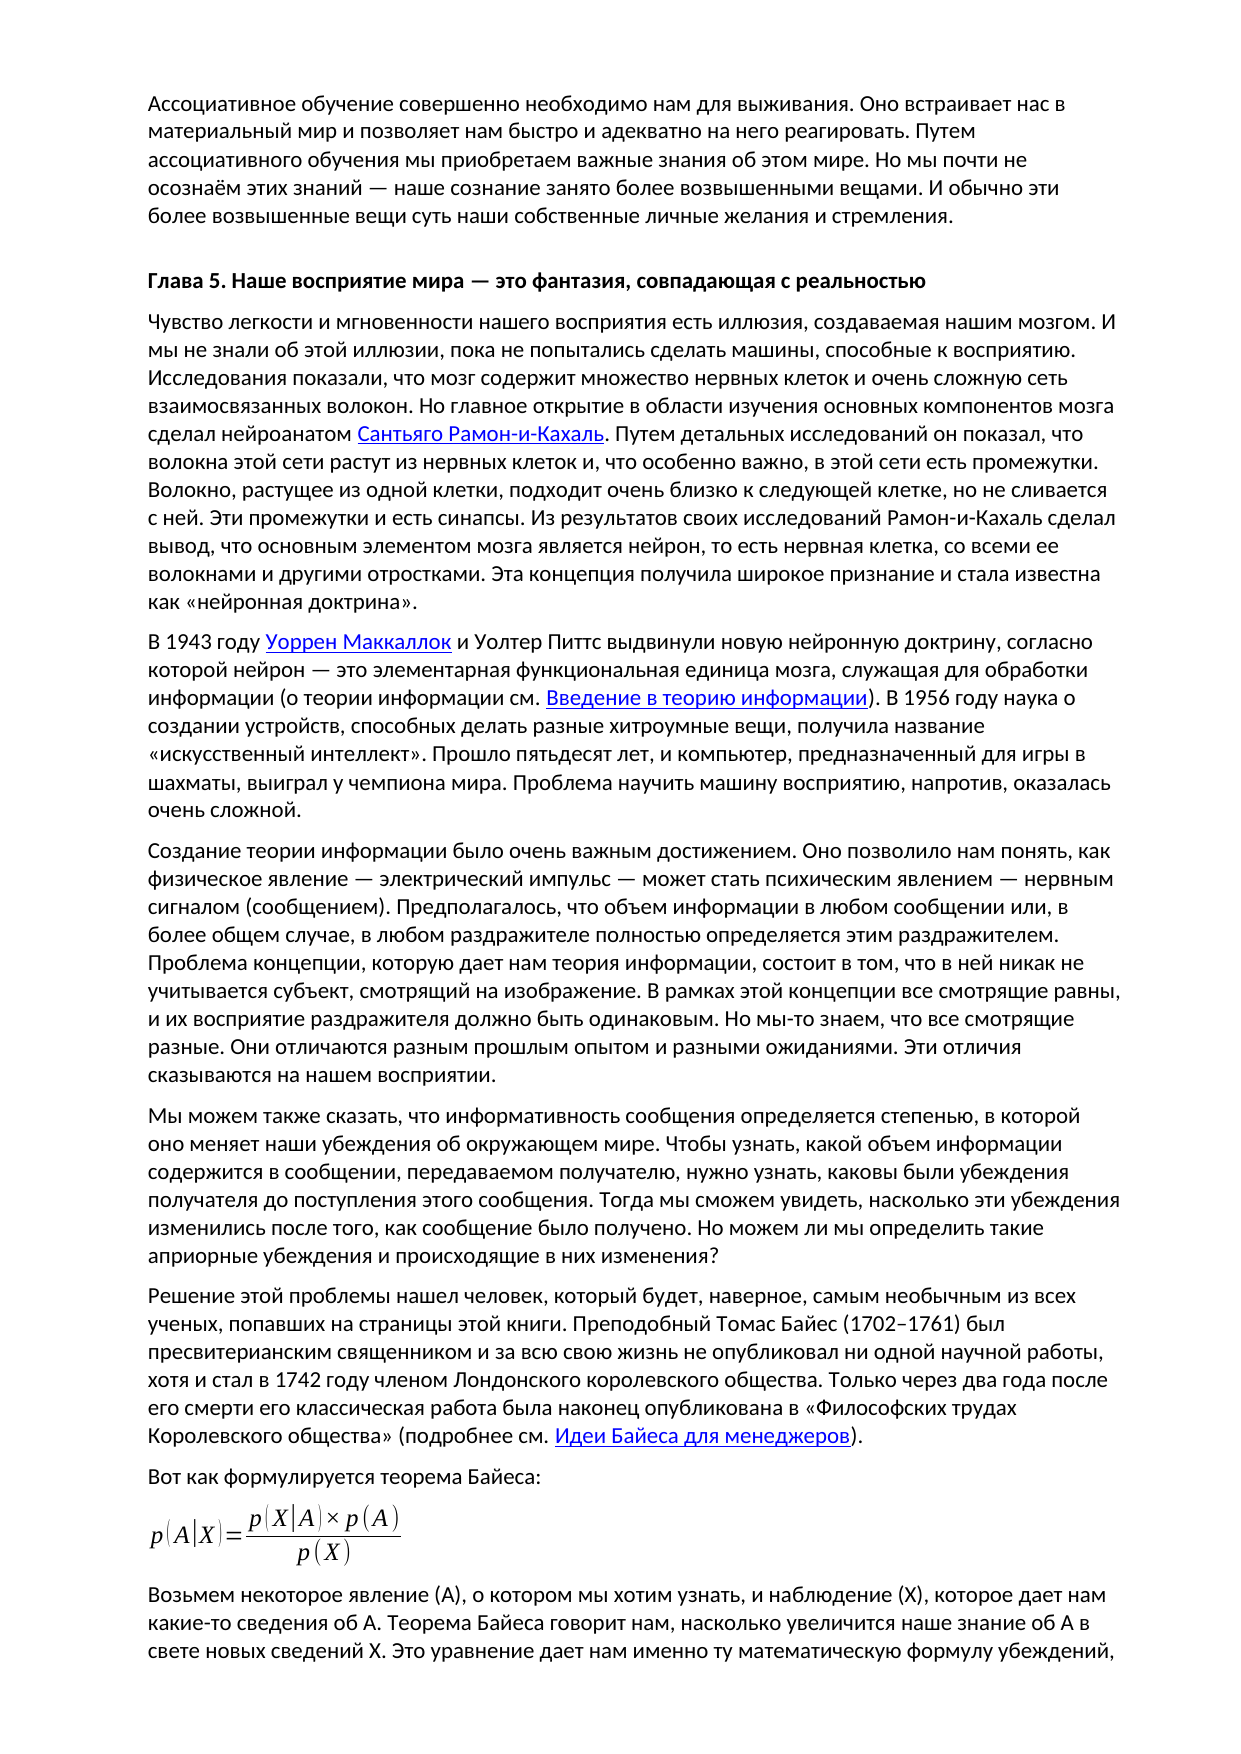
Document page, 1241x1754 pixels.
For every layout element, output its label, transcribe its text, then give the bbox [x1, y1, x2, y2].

text Ассоциативное обучение совершенно необходимо нам для выживания. Оно встраивает нас в материальный мир и позволяет нам быстро и адекватно на него реагировать. Путем ассоциативного обучения мы приобретаем важные знания об этом мире. Но мы почти не осознаём этих знаний — наше сознание занято более возвышенными вещами. И обычно эти более возвышенные вещи суть наши собственные личные желания и стремления. [148, 89, 1122, 229]
text Глава 5. Наше восприятие мира — это фантазия, совпадающая с реальностью [148, 266, 1122, 294]
text Чувство легкости и мгновенности нашего восприятия есть иллюзия, создаваемая нашим мозгом. И мы не знали об этой иллюзии, пока не попытались сделать машины, способные к восприятию. Исследования показали, что мозг содержит множество нервных клеток и очень сложную сеть взаимосвязанных волокон. Но главное открытие в области изучения основных компонентов мозга сделал нейроанатом Сантьяго Рамон-и-Кахаль. Путем детальных исследований он показал, что волокна этой сети растут из нервных клеток и, что особенно важно, в этой сети есть промежутки. Волокно, растущее из одной клетки, подходит очень близко к следующей клетке, но не сливается с ней. Эти промежутки и есть синапсы. Из результатов своих исследований Рамон-и-Кахаль сделал вывод, что основным элементом мозга является нейрон, то есть нервная клетка, со всеми ее волокнами и другими отростками. Эта концепция получила широкое признание и стала известна как «нейронная доктрина». [148, 307, 1122, 615]
text Решение этой проблемы нашел человек, который будет, наверное, самым необычным из всех ученых, попавших на страницы этой книги. Преподобный Томас Байес (1702–1761) был пресвитерианским священником и за всю свою жизнь не опубликовал ни одной научной работы, хотя и стал в 1742 году членом Лондонского королевского общества. Только через два года после его смерти его классическая работа была наконец опубликована в «Философских трудах Королевского общества» (подробнее см. Идеи Байеса для менеджеров). [148, 1281, 1122, 1449]
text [148, 1580, 1122, 1664]
text Вот как формулируется теорема Байеса: [148, 1462, 1122, 1490]
text Мы можем также сказать, что информативность сообщения определяется степенью, в которой оно меняет наши убеждения об окружающем мире. Чтобы узнать, какой объем информации содержится в сообщении, передаваемом получателю, нужно узнать, каковы были убеждения получателя до поступления этого сообщения. Тогда мы сможем увидеть, насколько эти убеждения изменились после того, как сообщение было получено. Но можем ли мы определить такие априорные убеждения и происходящие в них изменения? [148, 1101, 1122, 1269]
text В 1943 году Уоррен Маккаллок и Уолтер Питтс выдвинули новую нейронную доктрину, согласно которой нейрон — это элементарная функциональная единица мозга, служащая для обработки информации (о теории информации см. Введение в теорию информации). В 1956 году наука о создании устройств, способных делать разные хитроумные вещи, получила название «искусственный интеллект». Прошло пятьдесят лет, и компьютер, предназначенный для игры в шахматы, выиграл у чемпиона мира. Проблема научить машину восприятию, напротив, оказалась очень сложной. [148, 627, 1122, 824]
text Создание теории информации было очень важным достижением. Оно позволило нам понять, как физическое явление — электрический импульс — может стать психическим явлением — нервным сигналом (сообщением). Предполагалось, что объем информации в любом сообщении или, в более общем случае, в любом раздражителе полностью определяется этим раздражителем. Проблема концепции, которую дает нам теория информации, состоит в том, что в ней никак не учитывается субъект, смотрящий на изображение. В рамках этой концепции все смотрящие равны, и их восприятие раздражителя должно быть одинаковым. Но мы-то знаем, что все смотрящие разные. Они отличаются разным прошлым опытом и разными ожиданиями. Эти отличия сказываются на нашем восприятии. [148, 836, 1122, 1088]
